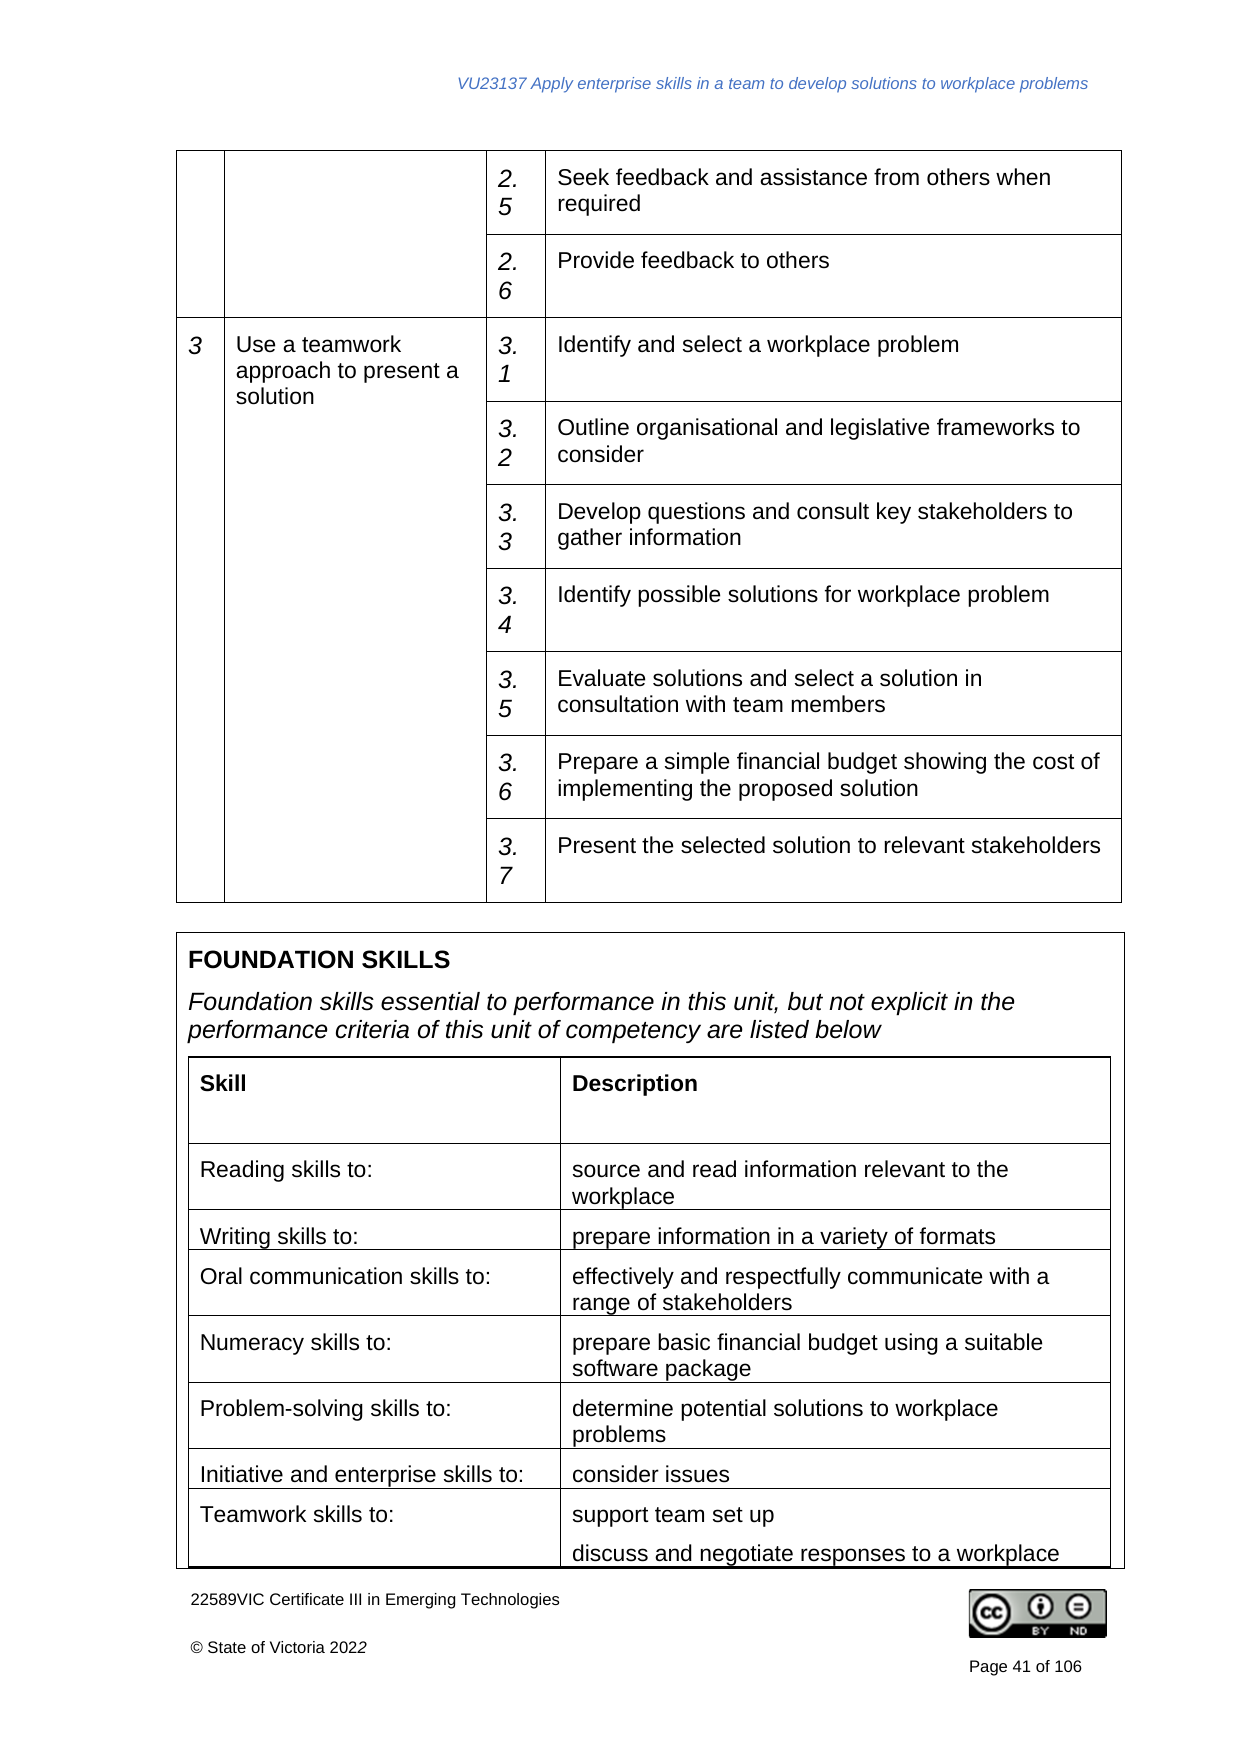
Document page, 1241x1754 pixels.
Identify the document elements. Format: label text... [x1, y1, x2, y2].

table_cell Present the selected solution to relevant stakeholders [546, 819, 1121, 902]
table_cell Identify possible solutions for workplace problem [546, 569, 1121, 651]
table_cell Seek feedback and assistance from others when required [546, 151, 1121, 233]
table_cell Provide feedback to others [546, 235, 1121, 317]
table_cell 3.7 [487, 819, 545, 902]
picture [968, 1589, 1107, 1638]
table_cell 3.3 [487, 485, 545, 568]
table_cell 3.4 [487, 569, 545, 651]
table_cell 2.6 [487, 235, 545, 317]
table_cell Use a teamwork approach to present a solution [225, 318, 486, 902]
table_cell 3.5 [487, 652, 545, 735]
table_cell Outline organisational and legislative frameworks to consider [546, 402, 1121, 484]
table_cell Develop questions and consult key stakeholders to gather information [546, 485, 1121, 568]
table_cell 3 [177, 318, 224, 902]
table_cell 2.5 [487, 151, 545, 233]
table_cell Evaluate solutions and select a solution in consultation with team members [546, 652, 1121, 735]
table_cell 3.6 [487, 736, 545, 818]
table_cell 3.2 [487, 402, 545, 484]
table_cell Identify and select a workplace problem [546, 318, 1121, 401]
table_cell Prepare a simple financial budget showing the cost of implementing the proposed solution [546, 736, 1121, 818]
table_cell 3.1 [487, 318, 545, 401]
